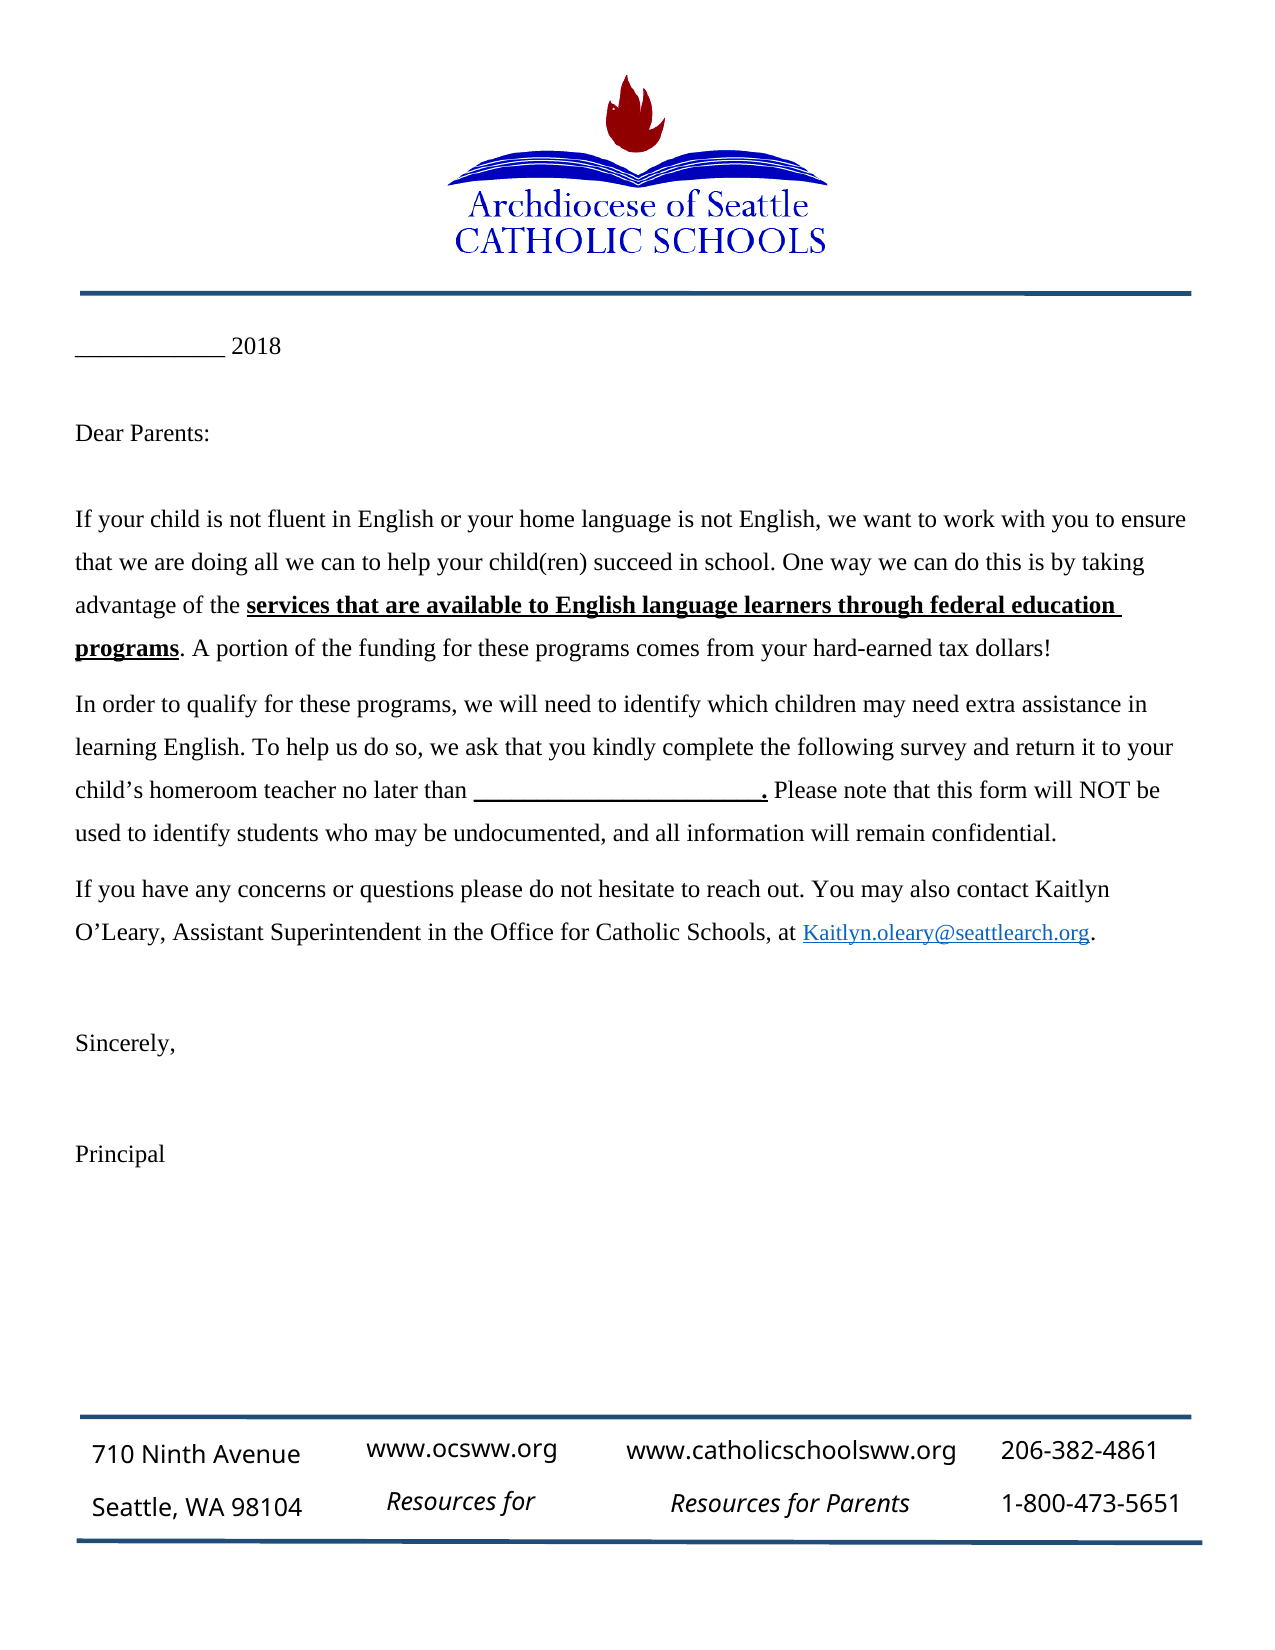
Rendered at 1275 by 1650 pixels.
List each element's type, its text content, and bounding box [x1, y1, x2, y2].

picture [447, 75, 828, 266]
text If your child is not fluent in English or your home language is not English, we want to work with you to ensure that we are doing all we can to help your child(ren) succeed in school. One way we can do this is by taking advantage of the services that are available to English language learners through federal education programs. A portion of the funding for these programs comes from your hard-earned tax dollars! [75, 504, 1200, 662]
text Principal [75, 1139, 1200, 1168]
text In order to qualify for these programs, we will need to identify which children may need extra assistance in learning English. To help us do so, we ask that you kindly complete the following survey and return it to your child’s homeroom teacher no later than _______________________. Please note that this form will NOT be used to identify students who may be undocumented, and all information will remain confidential. [75, 689, 1200, 847]
text Dear Parents: [75, 418, 1200, 446]
text If you have any concerns or questions please do not hesitate to reach out. You may also contact Kaitlyn O’Leary, Assistant Superintendent in the Office for Catholic Schools, at Kaitlyn.oleary@seattlearch.org. [75, 874, 1200, 946]
text ____________ 2018 [75, 331, 1200, 360]
text Sincerely, [75, 1028, 1200, 1057]
